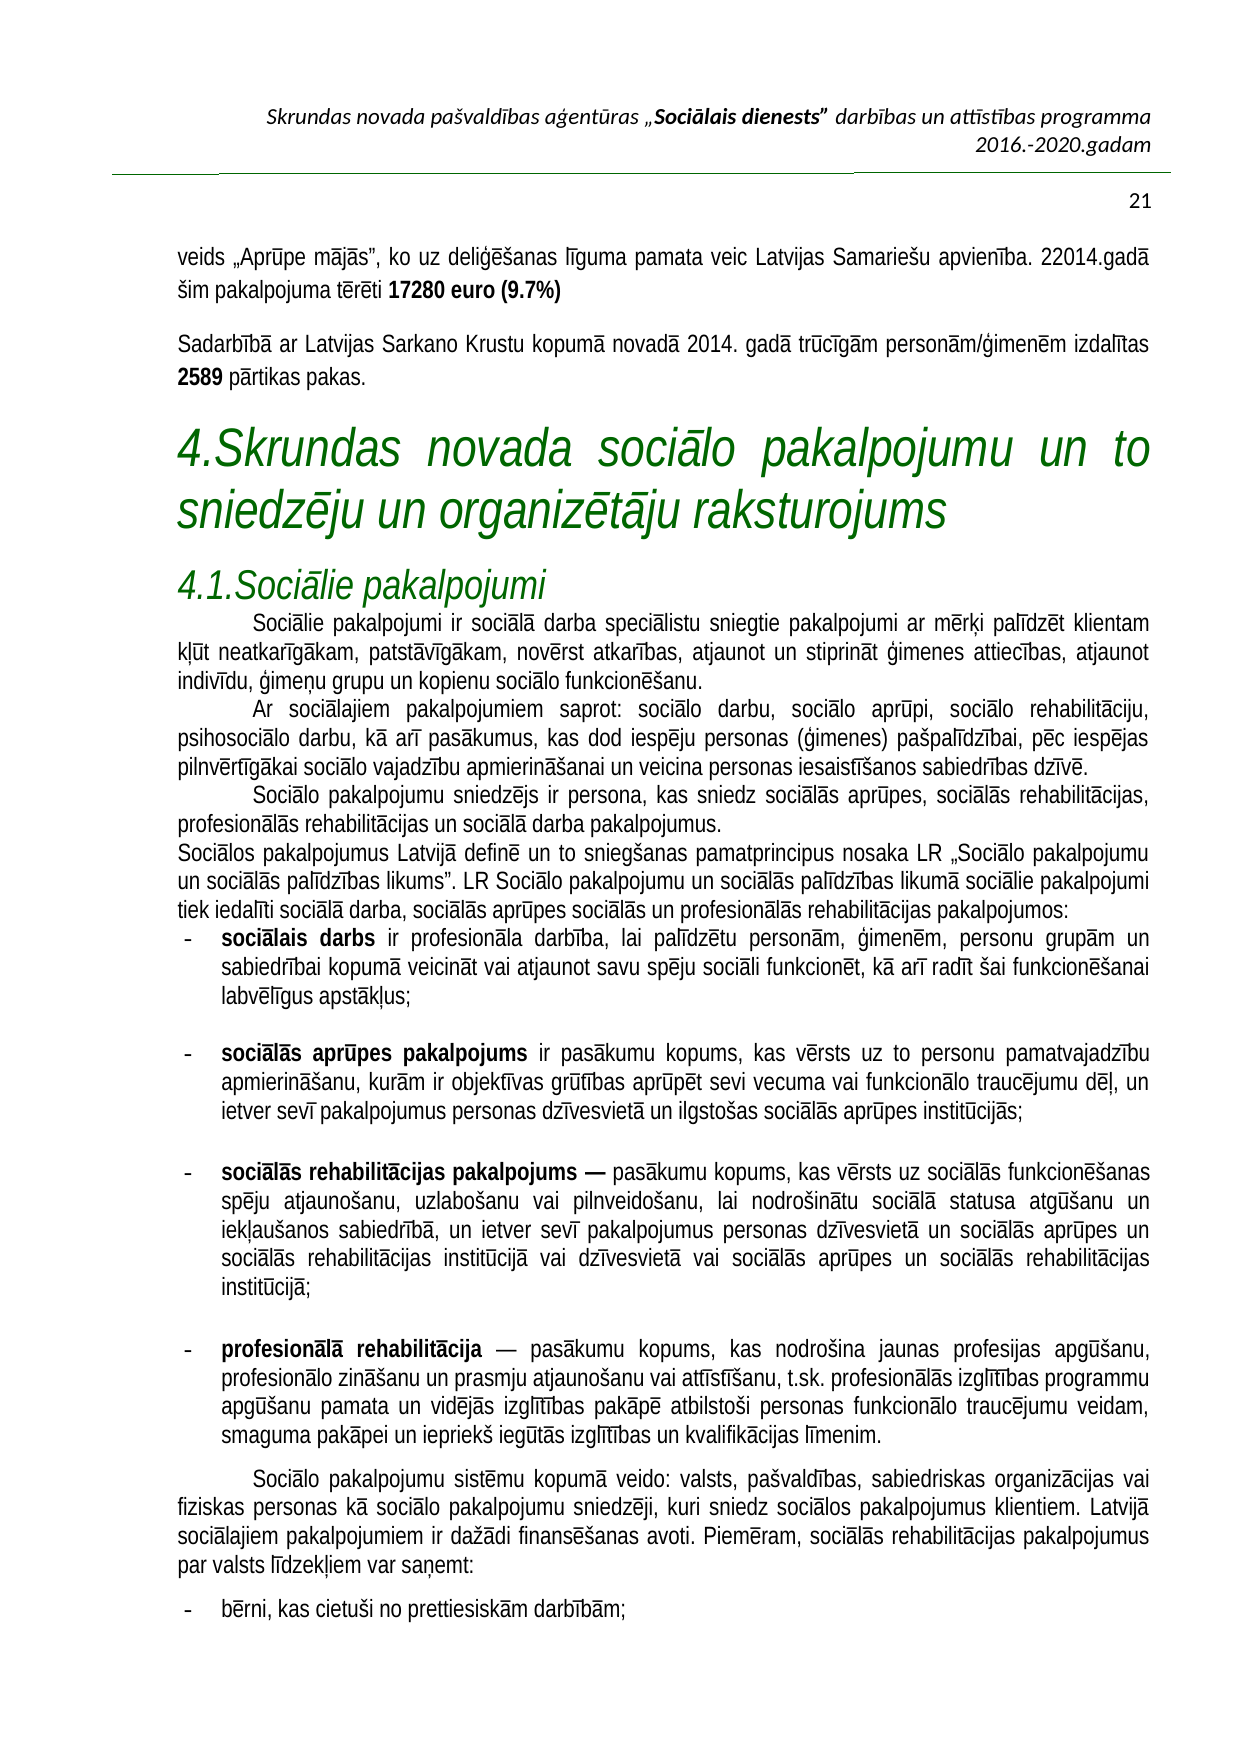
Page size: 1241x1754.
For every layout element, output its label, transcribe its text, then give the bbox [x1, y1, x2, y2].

text Sociālo pakalpojumu sniedzējs ir persona, kas sniedz sociālās aprūpes, sociālās rehabilitācijas, profesionālās rehabilitācijas un sociālā darba pakalpojumus. [177, 780, 1152, 837]
list bērni, kas cietuši no prettiesiskām darbībām; [183, 1594, 1152, 1622]
subtitle 4.1.Sociālie pakalpojumi [177, 561, 1152, 608]
list sociālās aprūpes pakalpojums ir pasākumu kopums, kas vērsts uz to personu pamatvajadzību apmierināšanu, kurām ir objektīvas grūtības aprūpēt sevi vecuma vai funkcionālo traucējumu dēļ, un ietver sevī pakalpojumus personas dzīvesvietā un ilgstošas sociālās aprūpes institūcijās; [183, 1038, 1152, 1124]
list sociālais darbs ir profesionāla darbība, lai palīdzētu personām, ģimenēm, personu grupām un sabiedrībai kopumā veicināt vai atjaunot savu spēju sociāli funkcionēt, kā arī radīt šai funkcionēšanai labvēlīgus apstākļus; [183, 923, 1152, 1009]
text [177, 242, 1152, 303]
text Sociālo pakalpojumu sistēmu kopumā veido: valsts, pašvaldības, sabiedriskas organizācijas vai fiziskas personas kā sociālo pakalpojumu sniedzēji, kuri sniedz sociālos pakalpojumus klientiem. Latvijā sociālajiem pakalpojumiem ir dažādi finansēšanas avoti. Piemēram, sociālās rehabilitācijas pakalpojumus par valsts līdzekļiem var saņemt: [177, 1464, 1152, 1578]
text Ar sociālajiem pakalpojumiem saprot: sociālo darbu, sociālo aprūpi, sociālo rehabilitāciju, psihosociālo darbu, kā arī pasākumus, kas dod iespēju personas (ģimenes) pašpalīdzībai, pēc iespējas pilnvērtīgākai sociālo vajadzību apmierināšanai un veicina personas iesaistīšanos sabiedrības dzīvē. [177, 694, 1152, 780]
list sociālās rehabilitācijas pakalpojums — pasākumu kopums, kas vērsts uz sociālās funkcionēšanas spēju atjaunošanu, uzlabošanu vai pilnveidošanu, lai nodrošinātu sociālā statusa atgūšanu un iekļaušanos sabiedrībā, un ietver sevī pakalpojumus personas dzīvesvietā un sociālās aprūpes un sociālās rehabilitācijas institūcijā vai dzīvesvietā vai sociālās aprūpes un sociālās rehabilitācijas institūcijā; [183, 1157, 1152, 1301]
text Sociālos pakalpojumus Latvijā definē un to sniegšanas pamatprincipus nosaka LR „Sociālo pakalpojumu un sociālās palīdzības likums”. LR Sociālo pakalpojumu un sociālās palīdzības likumā sociālie pakalpojumi tiek iedalīti sociālā darba, sociālās aprūpes sociālās un profesionālās rehabilitācijas pakalpojumos: [177, 837, 1152, 923]
subtitle 4.Skrundas novada sociālo pakalpojumu un to sniedzēju un organizētāju raksturojums [177, 415, 1152, 540]
text Sadarbībā ar Latvijas Sarkano Krustu kopumā novadā 2014. gadā trūcīgām personām/ģimenēm izdalītas 2589 pārtikas pakas. [177, 329, 1152, 390]
list profesionālā rehabilitācija — pasākumu kopums, kas nodrošina jaunas profesijas apgūšanu, profesionālo zināšanu un prasmju atjaunošanu vai attīstīšanu, t.sk. profesionālās izglītības programmu apgūšanu pamata un vidējās izglītības pakāpē atbilstoši personas funkcionālo traucējumu veidam, smaguma pakāpei un iepriekš iegūtās izglītības un kvalifikācijas līmenim. [183, 1334, 1152, 1448]
text Sociālie pakalpojumi ir sociālā darba speciālistu sniegtie pakalpojumi ar mērķi palīdzēt klientam kļūt neatkarīgākam, patstāvīgākam, novērst atkarības, atjaunot un stiprināt ģimenes attiecības, atjaunot indivīdu, ģimeņu grupu un kopienu sociālo funkcionēšanu. [177, 608, 1152, 694]
